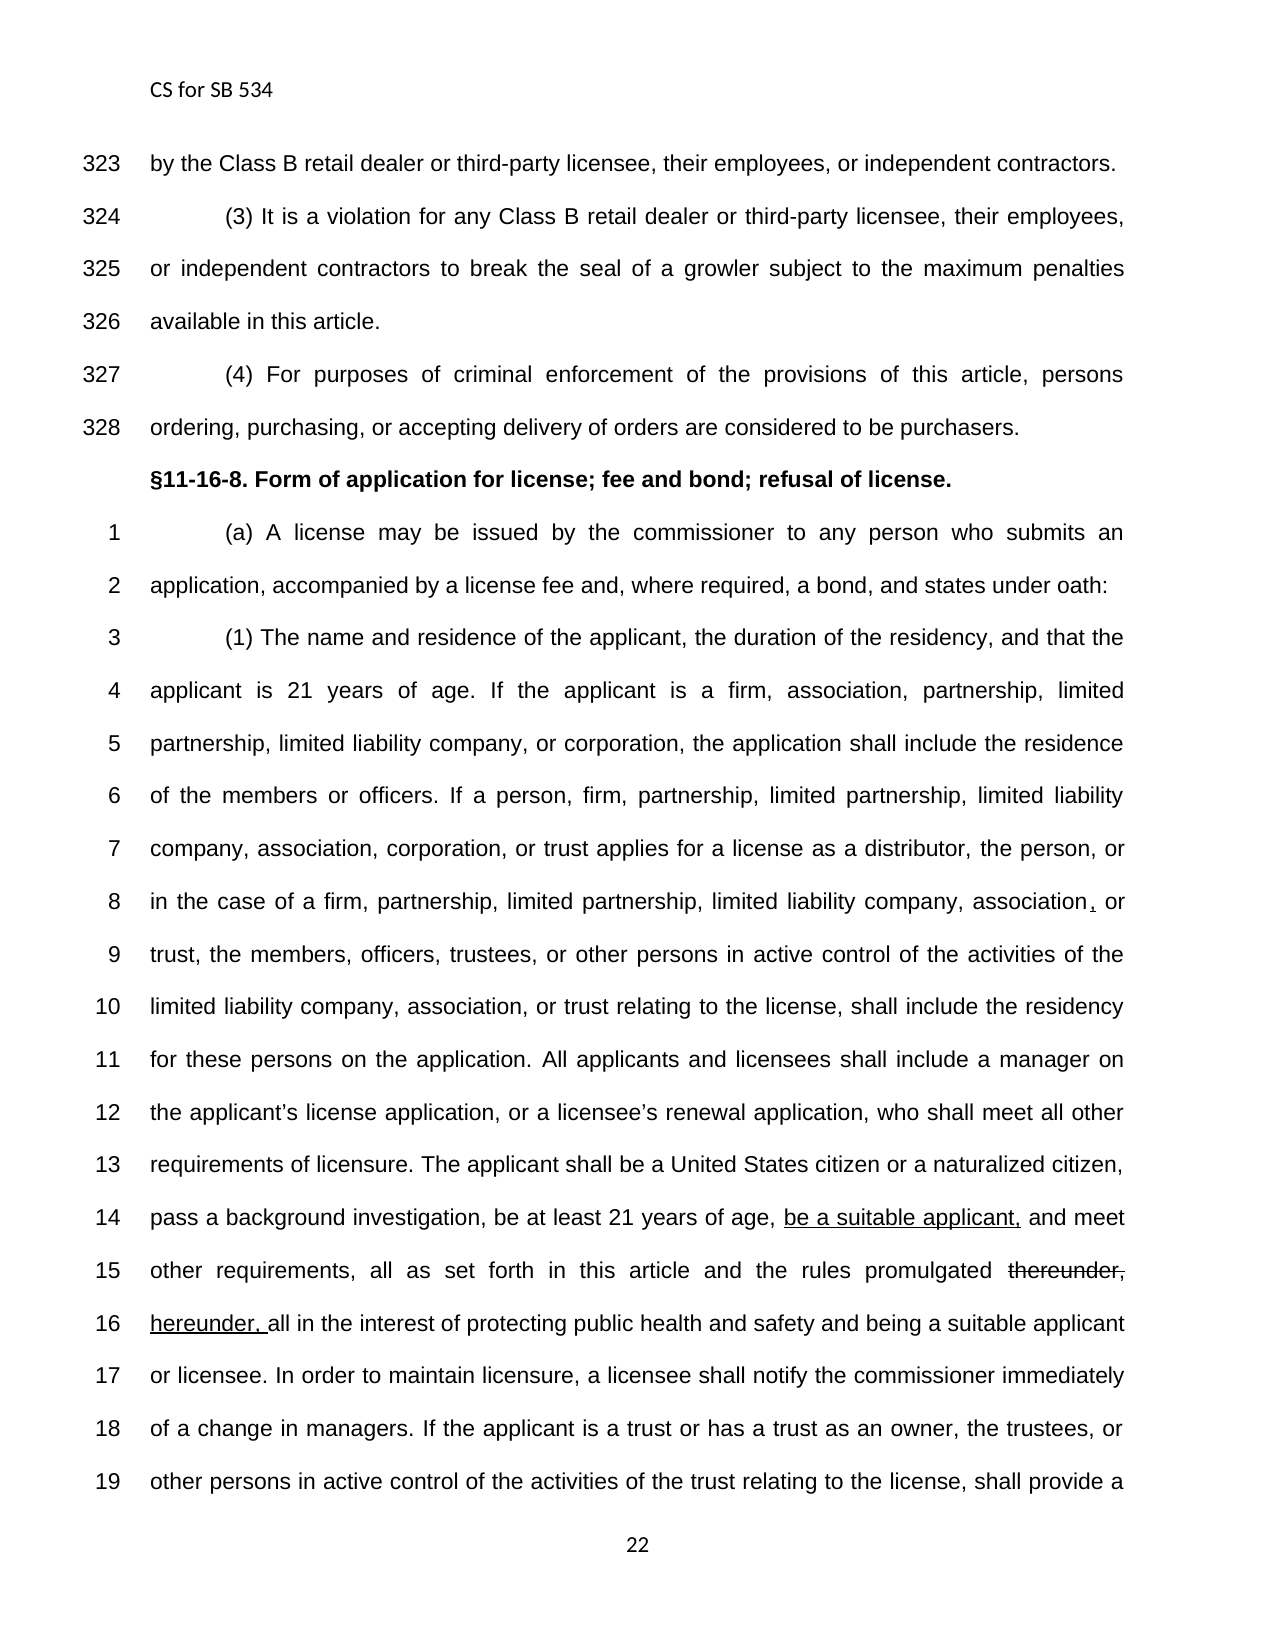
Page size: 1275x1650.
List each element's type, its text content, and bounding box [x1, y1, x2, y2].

text (3) It is a violation for any Class B retail dealer or third-party licensee, their employees, or independent contractors to break the seal of a growler subject to the maximum penalties available in this article. [150, 203, 1125, 334]
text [150, 150, 1125, 176]
subtitle §11-16-8. Form of application for license; fee and bond; refusal of license. [150, 466, 1125, 493]
text (a) A license may be issued by the commissioner to any person who submits an application, accompanied by a license fee and, where required, a bond, and states under oath: [150, 519, 1125, 598]
text (4) For purposes of criminal enforcement of the provisions of this article, persons ordering, purchasing, or accepting delivery of orders are considered to be purchasers. [150, 361, 1125, 440]
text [150, 624, 1125, 1494]
